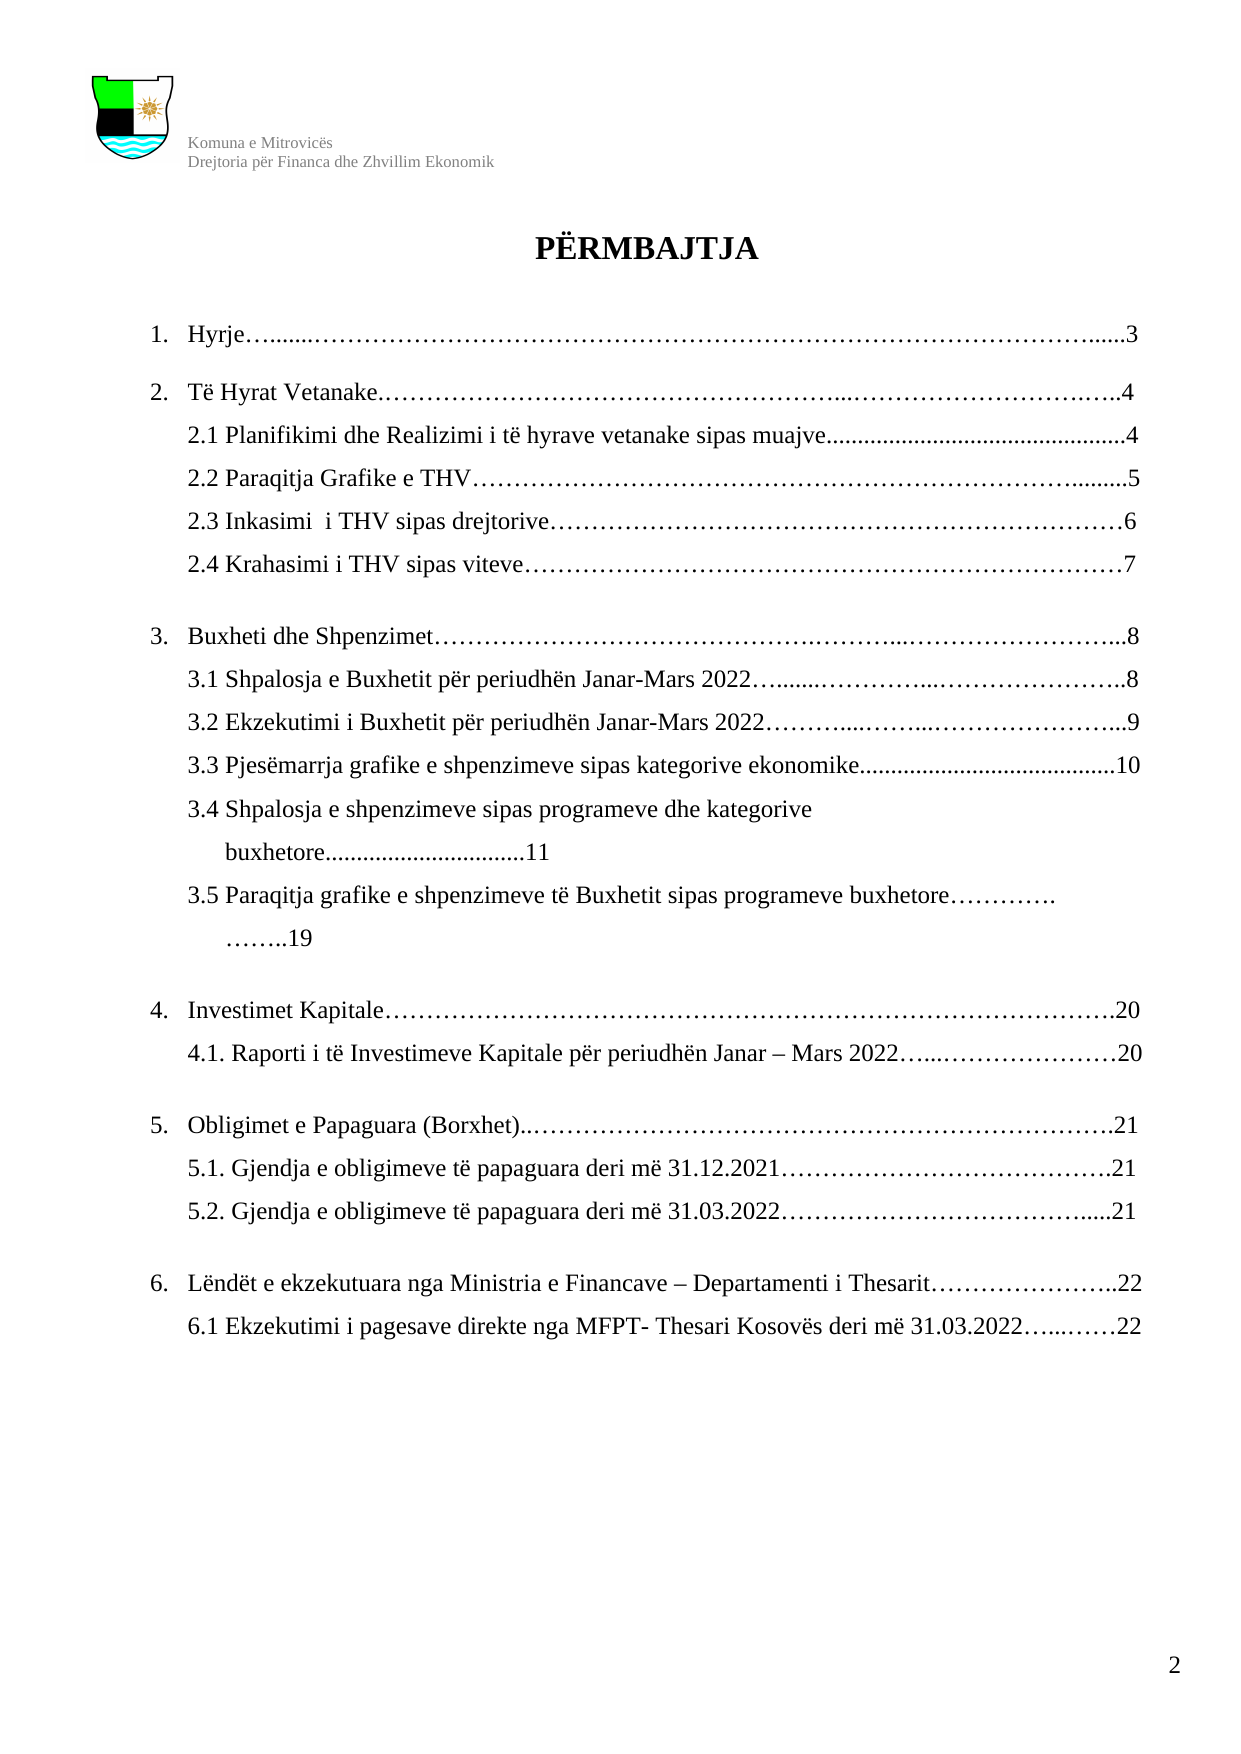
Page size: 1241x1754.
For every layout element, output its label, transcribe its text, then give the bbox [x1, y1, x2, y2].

list 5.2. Gjendja e obligimeve të papaguara deri më 31.03.2022……………………………….....21 [187, 1196, 1143, 1225]
list Të Hyrat Vetanake.………………………………………………...……………………….…..4 [150, 377, 1143, 406]
picture [85, 68, 180, 163]
list Pjesëmarrja grafike e shpenzimeve sipas kategorive ekonomike.........................................10 [187, 751, 1143, 779]
list 4.1. Raporti i të Investimeve Kapitale për periudhën Janar – Mars 2022…...…………………20 [187, 1038, 1143, 1067]
list Ekzekutimi i Buxhetit për periudhën Janar-Mars 2022………....……...…………………...9 [187, 707, 1143, 736]
text PËRMBAJTJA [112, 228, 1181, 267]
list Ekzekutimi i pagesave direkte nga MFPT- Thesari Kosovës deri më 31.03.2022…...……22 [187, 1311, 1143, 1340]
list Shpalosja e shpenzimeve sipas programeve dhe kategorive buxhetore................................11 [187, 794, 1143, 866]
list Buxheti dhe Shpenzimet……………………………………….………...……………………...8 [150, 621, 1143, 650]
list Lëndët e ekzekutuara nga Ministria e Financave – Departamenti i Thesarit…………………..22 [150, 1268, 1143, 1297]
list Hyrje….......…………………………………………………………………………………......3 [150, 319, 1143, 348]
list Krahasimi i THV sipas viteve………………………………………………………………7 [187, 549, 1143, 578]
list Paraqitja grafike e shpenzimeve të Buxhetit sipas programeve buxhetore………….……..19 [187, 880, 1143, 952]
list Shpalosja e Buxhetit për periudhën Janar-Mars 2022….......…………...…………………..8 [187, 664, 1143, 693]
list Obligimet e Papaguara (Borxhet)..…………………………………………………………….21 [150, 1110, 1143, 1139]
list Planifikimi dhe Realizimi i të hyrave vetanake sipas muajve................................................4 [187, 420, 1143, 449]
list Investimet Kapitale…………………………………………………………………………….20 [150, 995, 1143, 1024]
list Inkasimi i THV sipas drejtorive……………………………………………………………6 [187, 506, 1143, 535]
list 5.1. Gjendja e obligimeve të papaguara deri më 31.12.2021………………………………….21 [187, 1153, 1143, 1182]
list Paraqitja Grafike e THV……………………………………………………………….........5 [187, 463, 1143, 492]
